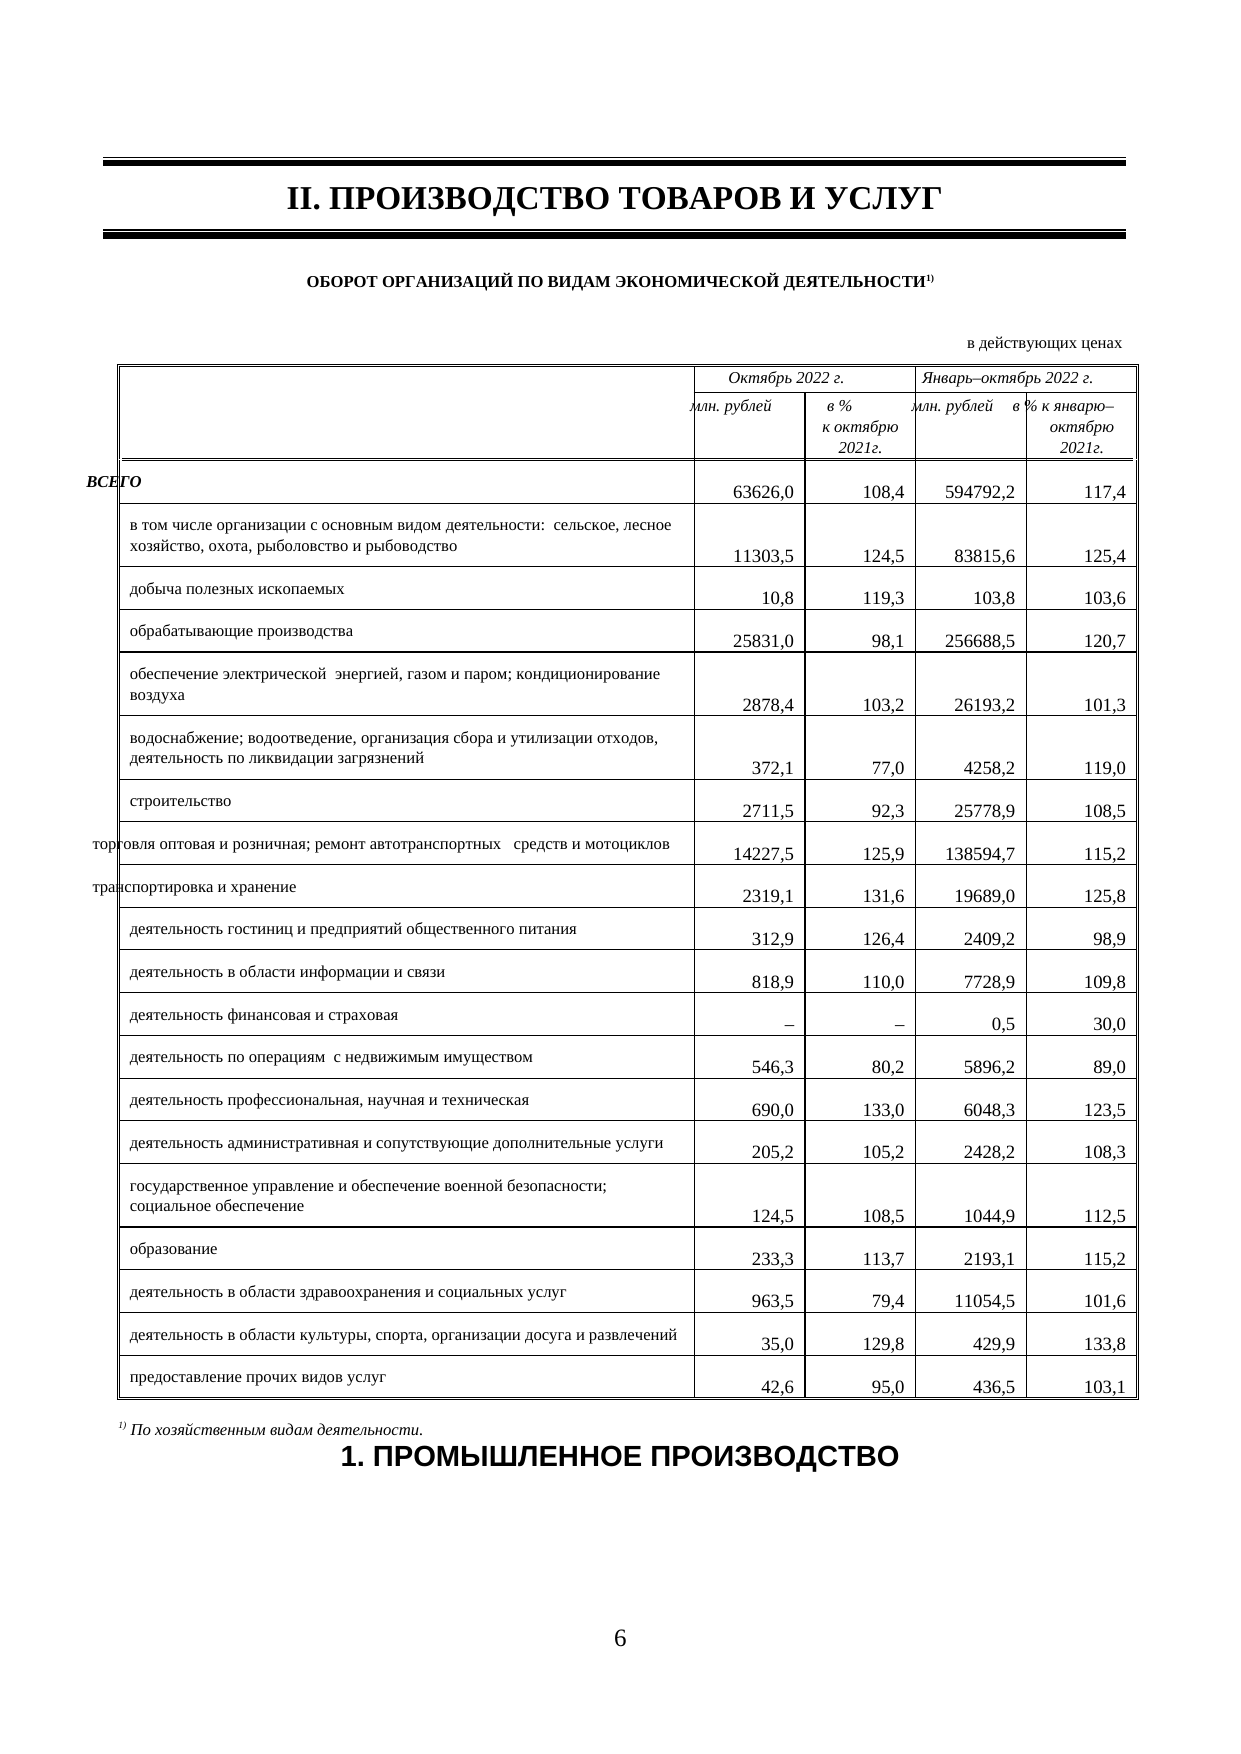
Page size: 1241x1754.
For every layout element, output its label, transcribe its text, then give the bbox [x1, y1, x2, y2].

table_cell деятельность финансовая и страховая [120, 993, 694, 1035]
table_cell 963,5 [695, 1270, 804, 1312]
table_cell 124,5 [806, 504, 915, 566]
table_cell 138594,7 [916, 822, 1026, 864]
table_cell водоснабжение; водоотведение, организация сбора и утилизации отходов, деятельность по ликвидации загрязнений [120, 716, 694, 778]
table_header Октябрь 2022 г. [695, 367, 915, 392]
table_cell 133,8 [1027, 1313, 1136, 1354]
table_cell 108,5 [1027, 780, 1136, 821]
table_cell 98,9 [1027, 908, 1136, 949]
table_cell 108,3 [1027, 1121, 1136, 1163]
table_cell деятельность по операциям с недвижимым имуществом [120, 1036, 694, 1077]
table_cell 83815,6 [916, 504, 1026, 566]
table_cell 103,1 [1027, 1356, 1136, 1397]
table_cell государственное управление и обеспечение военной безопасности; социальное обеспечение [120, 1164, 694, 1226]
table_cell 113,7 [806, 1228, 915, 1269]
table_cell транспортировка и хранение [120, 865, 694, 907]
table_cell 131,6 [806, 865, 915, 907]
table_cell 2409,2 [916, 908, 1026, 949]
table_cell 123,5 [1027, 1079, 1136, 1120]
table_cell 79,4 [806, 1270, 915, 1312]
table_cell 256688,5 [916, 610, 1026, 651]
table_cell 205,2 [695, 1121, 804, 1163]
table_cell 818,9 [695, 950, 804, 992]
text 1. ПРОМЫШЛЕННОЕ ПРОИЗВОДСТВО [118, 1439, 1122, 1472]
table_cell 2428,2 [916, 1121, 1026, 1163]
table_cell 233,3 [695, 1228, 804, 1269]
table_cell 101,3 [1027, 653, 1136, 715]
table_cell 89,0 [1027, 1036, 1136, 1077]
text в действующих ценах [118, 332, 1122, 352]
table_cell 125,9 [806, 822, 915, 864]
table_cell 25778,9 [916, 780, 1026, 821]
table_cell 105,2 [806, 1121, 915, 1163]
table_cell 35,0 [695, 1313, 804, 1354]
table_cell 312,9 [695, 908, 804, 949]
table_cell 25831,0 [695, 610, 804, 651]
table_cell 2319,1 [695, 865, 804, 907]
table_cell 690,0 [695, 1079, 804, 1120]
table_cell 124,5 [695, 1164, 804, 1226]
table_cell 92,3 [806, 780, 915, 821]
table_cell 594792,2 [916, 461, 1026, 502]
table_cell 4258,2 [916, 716, 1026, 778]
table_header II. ПРоизводство товаров и услуг [103, 166, 1126, 229]
table_cell 77,0 [806, 716, 915, 778]
table_cell 436,5 [916, 1356, 1026, 1397]
table_cell млн. рублей [916, 393, 1026, 458]
table_cell добыча полезных ископаемых [120, 567, 694, 609]
table_cell 125,4 [1027, 504, 1136, 566]
table_cell 119,3 [806, 567, 915, 609]
table_cell деятельность профессиональная, научная и техническая [120, 1079, 694, 1120]
table_cell 2193,1 [916, 1228, 1026, 1269]
table_cell 108,5 [806, 1164, 915, 1226]
table_cell 125,8 [1027, 865, 1136, 907]
table_cell 108,4 [806, 461, 915, 502]
table_cell 103,6 [1027, 567, 1136, 609]
text ОБОРОТ ОРГАНИЗАЦИЙ ПО ВИДАМ ЭКОНОМИЧЕСКОЙ ДЕЯТЕЛЬНОСТИ1) [118, 272, 1122, 320]
table_cell – [695, 993, 804, 1035]
table_cell 95,0 [806, 1356, 915, 1397]
table_cell торговля оптовая и розничная; ремонт автотранспортных средств и мотоциклов [120, 822, 694, 864]
table_cell 110,0 [806, 950, 915, 992]
table_cell деятельность в области культуры, спорта, организации досуга и развлечений [120, 1313, 694, 1354]
table_cell деятельность административная и сопутствующие дополнительные услуги [120, 1121, 694, 1163]
table_cell 98,1 [806, 610, 915, 651]
table_cell 120,7 [1027, 610, 1136, 651]
table_cell 1044,9 [916, 1164, 1026, 1226]
table_cell деятельность гостиниц и предприятий общественного питания [120, 908, 694, 949]
table_cell 117,4 [1027, 458, 1136, 502]
table_cell 63626,0 [695, 461, 804, 502]
table_cell строительство [120, 780, 694, 821]
table_cell 103,8 [916, 567, 1026, 609]
table_cell 115,2 [1027, 1228, 1136, 1269]
table_cell 5896,2 [916, 1036, 1026, 1077]
table_cell Всего [120, 458, 694, 502]
table_cell 80,2 [806, 1036, 915, 1077]
table_cell 126,4 [806, 908, 915, 949]
table_cell 11303,5 [695, 504, 804, 566]
table_cell обеспечение электрической энергией, газом и паром; кондиционирование воздуха [120, 653, 694, 715]
table_header Январь–октябрь 2022 г. [916, 367, 1136, 392]
table_cell 429,9 [916, 1313, 1026, 1354]
table_cell 42,6 [695, 1356, 804, 1397]
table_cell 101,6 [1027, 1270, 1136, 1312]
table_cell 0,5 [916, 993, 1026, 1035]
table_cell 6048,3 [916, 1079, 1026, 1120]
table_cell млн. рублей [695, 393, 804, 458]
table_cell 129,8 [806, 1313, 915, 1354]
table_cell 11054,5 [916, 1270, 1026, 1312]
table_cell 119,0 [1027, 716, 1136, 778]
table_cell 112,5 [1027, 1164, 1136, 1226]
table_cell 19689,0 [916, 865, 1026, 907]
table_cell 133,0 [806, 1079, 915, 1120]
table_cell 372,1 [695, 716, 804, 778]
table_cell 2711,5 [695, 780, 804, 821]
table_cell в том числе организации с основным видом деятельности: сельское, лесное хозяйство, охота, рыболовство и рыбоводство [120, 504, 694, 566]
table_cell 115,2 [1027, 822, 1136, 864]
table_cell 2878,4 [695, 653, 804, 715]
table_header [120, 367, 694, 458]
table_cell 10,8 [695, 567, 804, 609]
table_cell 7728,9 [916, 950, 1026, 992]
table_cell предоставление прочих видов услуг [120, 1356, 694, 1397]
table_cell обрабатывающие производства [120, 610, 694, 651]
table_cell 14227,5 [695, 822, 804, 864]
table_cell 546,3 [695, 1036, 804, 1077]
table_cell в % к январю–октябрю 2021г. [1027, 393, 1136, 458]
table_cell 103,2 [806, 653, 915, 715]
table_cell 26193,2 [916, 653, 1026, 715]
table_cell – [806, 993, 915, 1035]
text 1) По хозяйственным видам деятельности. [118, 1419, 1122, 1439]
table_cell деятельность в области здравоохранения и социальных услуг [120, 1270, 694, 1312]
table_cell 109,8 [1027, 950, 1136, 992]
table_cell в % к октябрю 2021г. [806, 393, 915, 458]
table_cell деятельность в области информации и связи [120, 950, 694, 992]
table_cell образование [120, 1228, 694, 1269]
table_cell 30,0 [1027, 993, 1136, 1035]
